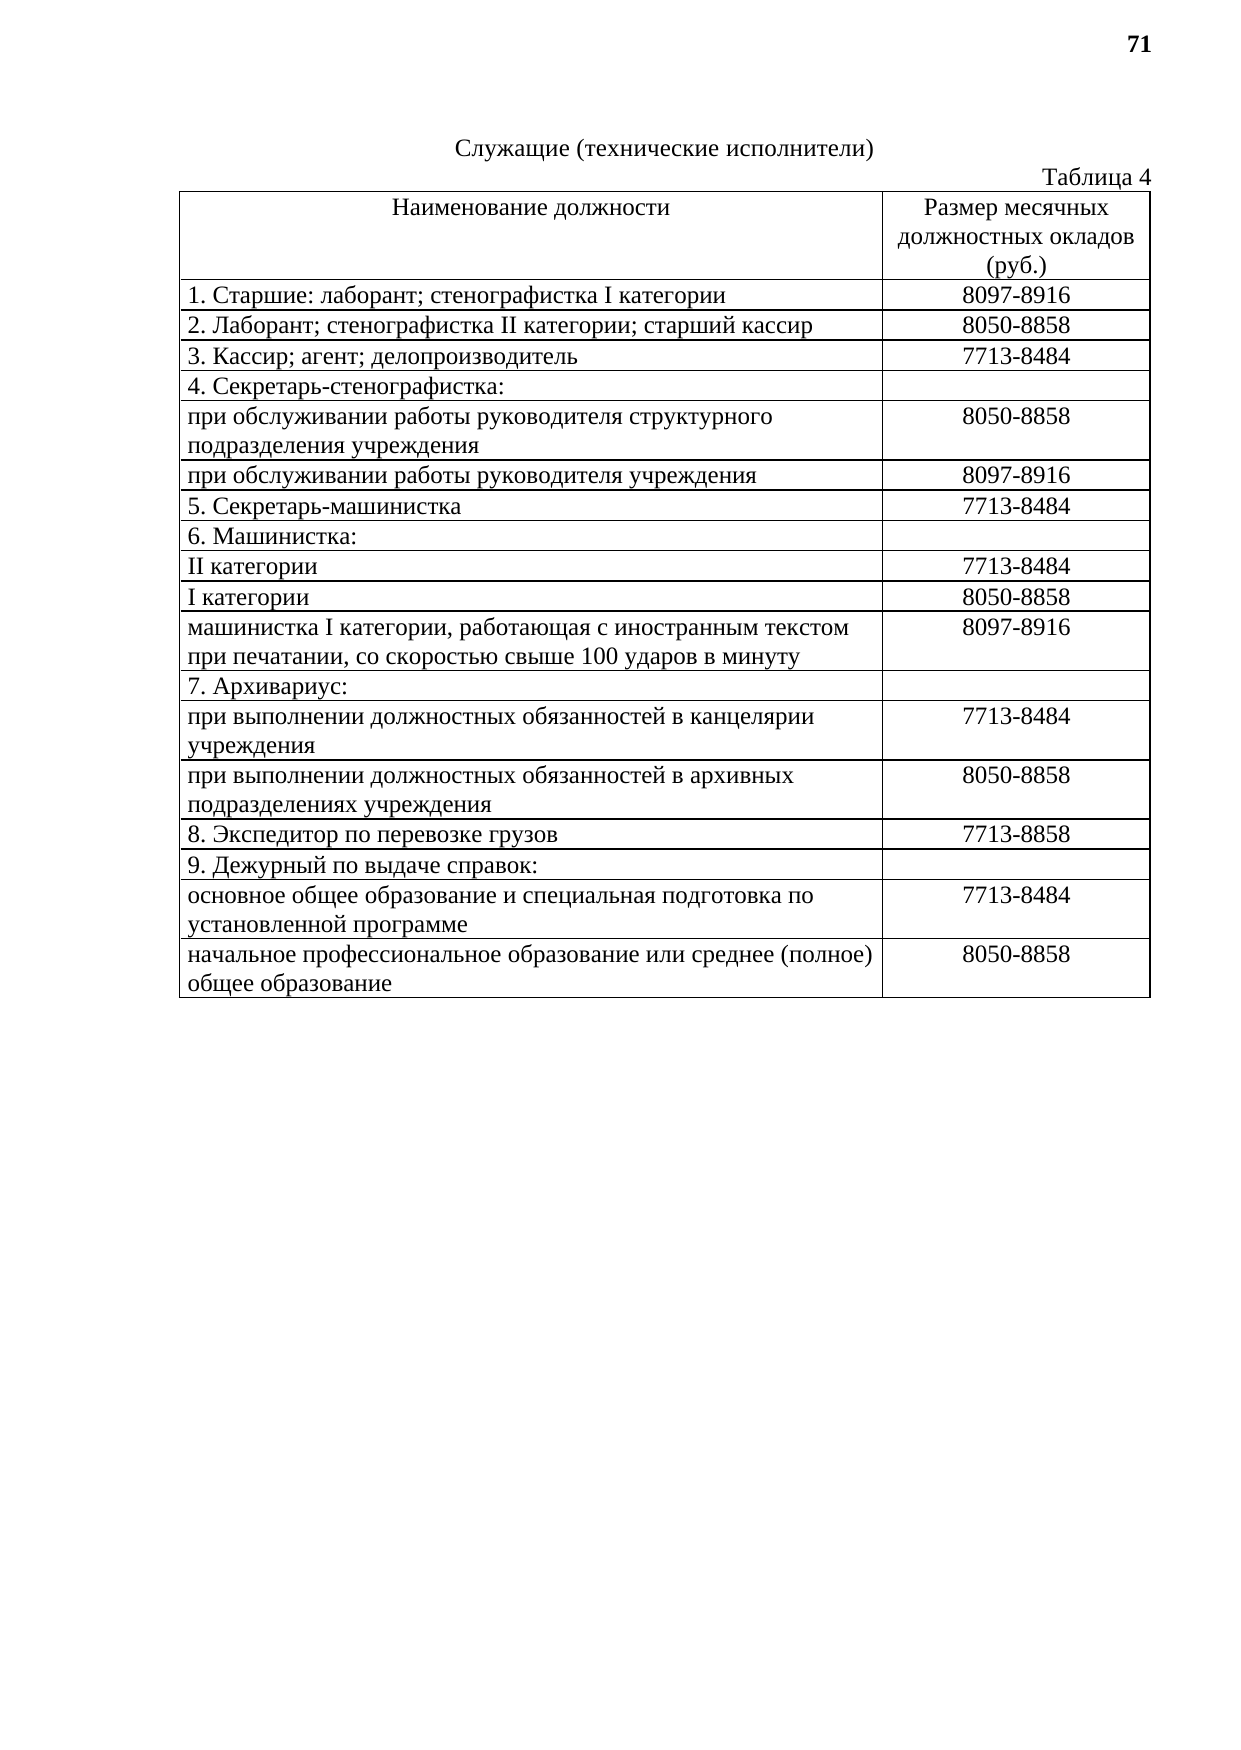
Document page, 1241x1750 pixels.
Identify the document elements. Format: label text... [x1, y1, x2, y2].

table_cell 7713-8484 [883, 880, 1149, 938]
table_cell 7. Архивариус: [180, 671, 882, 700]
table_cell 9. Дежурный по выдаче справок: [180, 849, 882, 878]
table_header Наименование должности [180, 192, 882, 278]
table_cell [883, 850, 1149, 878]
text Таблица 4 [177, 162, 1152, 191]
table_cell 8050-8858 [883, 311, 1149, 339]
table_cell при обслуживании работы руководителя структурного подразделения учреждения [180, 401, 882, 459]
table_cell 2. Лаборант; стенографистка II категории; старший кассир [180, 310, 882, 339]
table_cell при выполнении должностных обязанностей в архивных подразделениях учреждения [180, 760, 882, 818]
table_cell 8097-8916 [883, 461, 1149, 489]
table_cell 6. Машинистка: [180, 521, 882, 550]
table_cell 3. Кассир; агент; делопроизводитель [180, 340, 882, 369]
table_cell 5. Секретарь-машинистка [180, 490, 882, 519]
table_cell 7713-8484 [883, 491, 1149, 519]
table_cell начальное профессиональное образование или среднее (полное) общее образование [180, 939, 882, 997]
table_cell 8050-8858 [883, 401, 1149, 459]
table_cell при выполнении должностных обязанностей в канцелярии учреждения [180, 701, 882, 759]
table_cell 8097-8916 [883, 612, 1149, 669]
table_cell основное общее образование и специальная подготовка по установленной программе [180, 880, 882, 938]
table_cell 8097-8916 [883, 280, 1149, 309]
table_cell [883, 521, 1149, 550]
table_cell 8050-8858 [883, 582, 1149, 610]
table_cell 7713-8484 [883, 551, 1149, 580]
table_cell 7713-8484 [883, 341, 1149, 369]
table_cell машинистка I категории, работающая с иностранным текстом при печатании, со скоростью свыше 100 ударов в минуту [180, 611, 882, 669]
table_header Размер месячных должностных окладов (руб.) [883, 192, 1149, 278]
table_cell 8. Экспедитор по перевозке грузов [180, 819, 882, 848]
table_cell 1. Старшие: лаборант; стенографистка I категории [180, 280, 882, 309]
table_cell 7713-8858 [883, 820, 1149, 848]
table_cell [883, 671, 1149, 700]
table_cell I категории [180, 581, 882, 610]
table_cell 8050-8858 [883, 761, 1149, 818]
table_cell 4. Секретарь-стенографистка: [180, 371, 882, 400]
text Служащие (технические исполнители) [177, 133, 1152, 162]
table_cell при обслуживании работы руководителя учреждения [180, 460, 882, 489]
table_cell 8050-8858 [883, 939, 1149, 997]
table_cell [883, 371, 1149, 400]
table_cell 7713-8484 [883, 701, 1149, 759]
table_cell II категории [180, 551, 882, 580]
